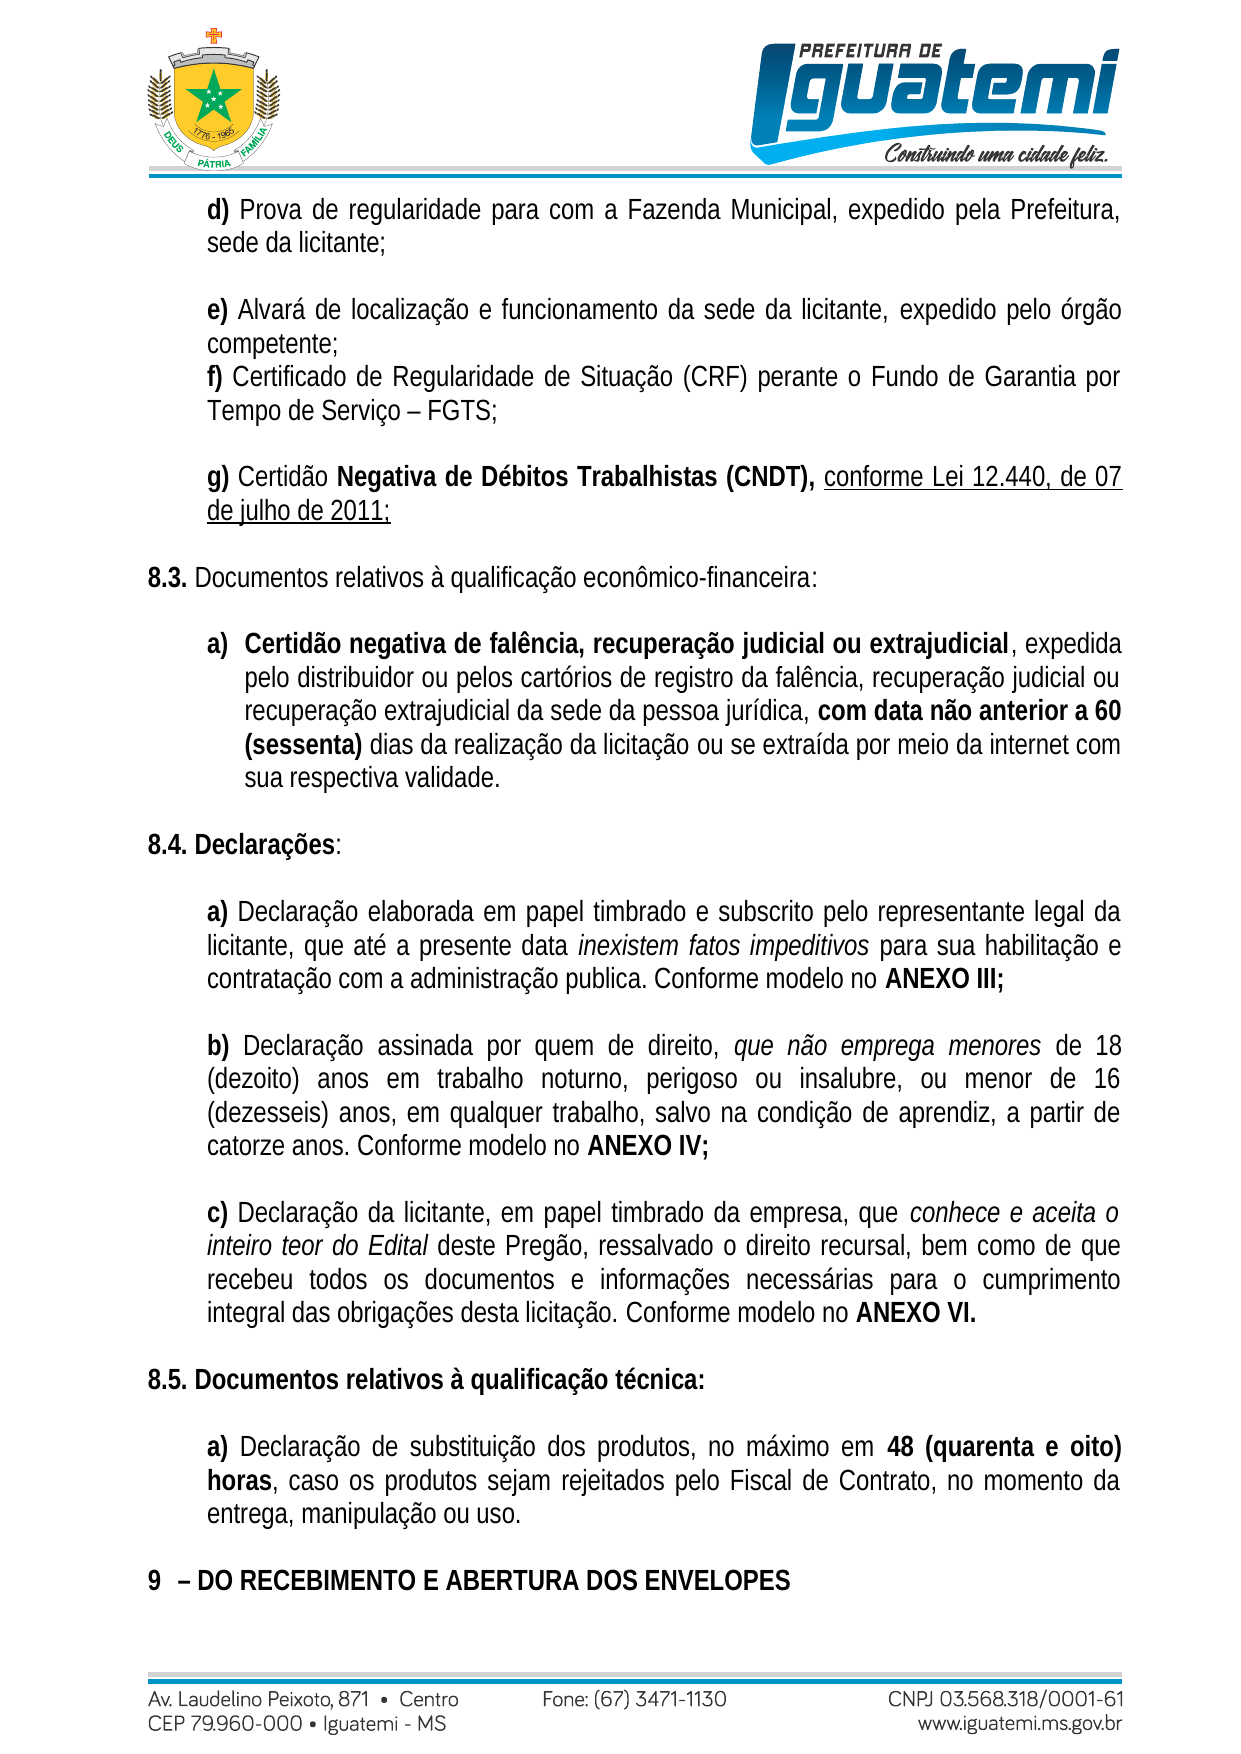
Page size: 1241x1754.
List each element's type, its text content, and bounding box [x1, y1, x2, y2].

text e) Alvará de localização e funcionamento da sede da licitante, expedido pelo órgão competente; [207, 292, 1122, 359]
text d) Prova de regularidade para com a Fazenda Municipal, expedido pela Prefeitura, sede da licitante; [207, 192, 1122, 259]
text 8.5. Documentos relativos à qualificação técnica: [148, 1362, 1122, 1396]
text 8.4. Declarações: [148, 827, 1137, 861]
text g) Certidão Negativa de Débitos Trabalhistas (CNDT), conforme Lei 12.440, de 07 de julho de 2011; [207, 459, 1122, 526]
text 8.3. Documentos relativos à qualificação econômico-financeira: [148, 560, 1137, 593]
text f) Certificado de Regularidade de Situação (CRF) perante o Fundo de Garantia por Tempo de Serviço – FGTS; [207, 359, 1122, 426]
text a) Declaração de substituição dos produtos, no máximo em 48 (quarenta e oito) horas, caso os produtos sejam rejeitados pelo Fiscal de Contrato, no momento da entrega, manipulação ou uso. [207, 1429, 1122, 1529]
list Certidão negativa de falência, recuperação judicial ou extrajudicial, expedida pelo distribuidor ou pelos cartórios de registro da falência, recuperação judicial ou recuperação extrajudicial da sede da pessoa jurídica, com data não anterior a 60 (sessenta) dias da realização da licitação ou se extraída por meio da internet com sua respectiva validade. [207, 627, 1122, 794]
text b) Declaração assinada por quem de direito, que não emprega menores de 18 (dezoito) anos em trabalho noturno, perigoso ou insalubre, ou menor de 16 (dezesseis) anos, em qualquer trabalho, salvo na condição de aprendiz, a partir de catorze anos. Conforme modelo no ANEXO IV; [207, 1028, 1122, 1162]
text c) Declaração da licitante, em papel timbrado da empresa, que conhece e aceita o inteiro teor do Edital deste Pregão, ressalvado o direito recursal, bem como de que recebeu todos os documentos e informações necessárias para o cumprimento integral das obrigações desta licitação. Conforme modelo no ANEXO VI. [207, 1195, 1122, 1329]
list – DO RECEBIMENTO E ABERTURA DOS ENVELOPES [148, 1563, 1122, 1596]
text a) Declaração elaborada em papel timbrado e subscrito pelo representante legal da licitante, que até a presente data inexistem fatos impeditivos para sua habilitação e contratação com a administração publica. Conforme modelo no ANEXO III; [207, 894, 1122, 994]
